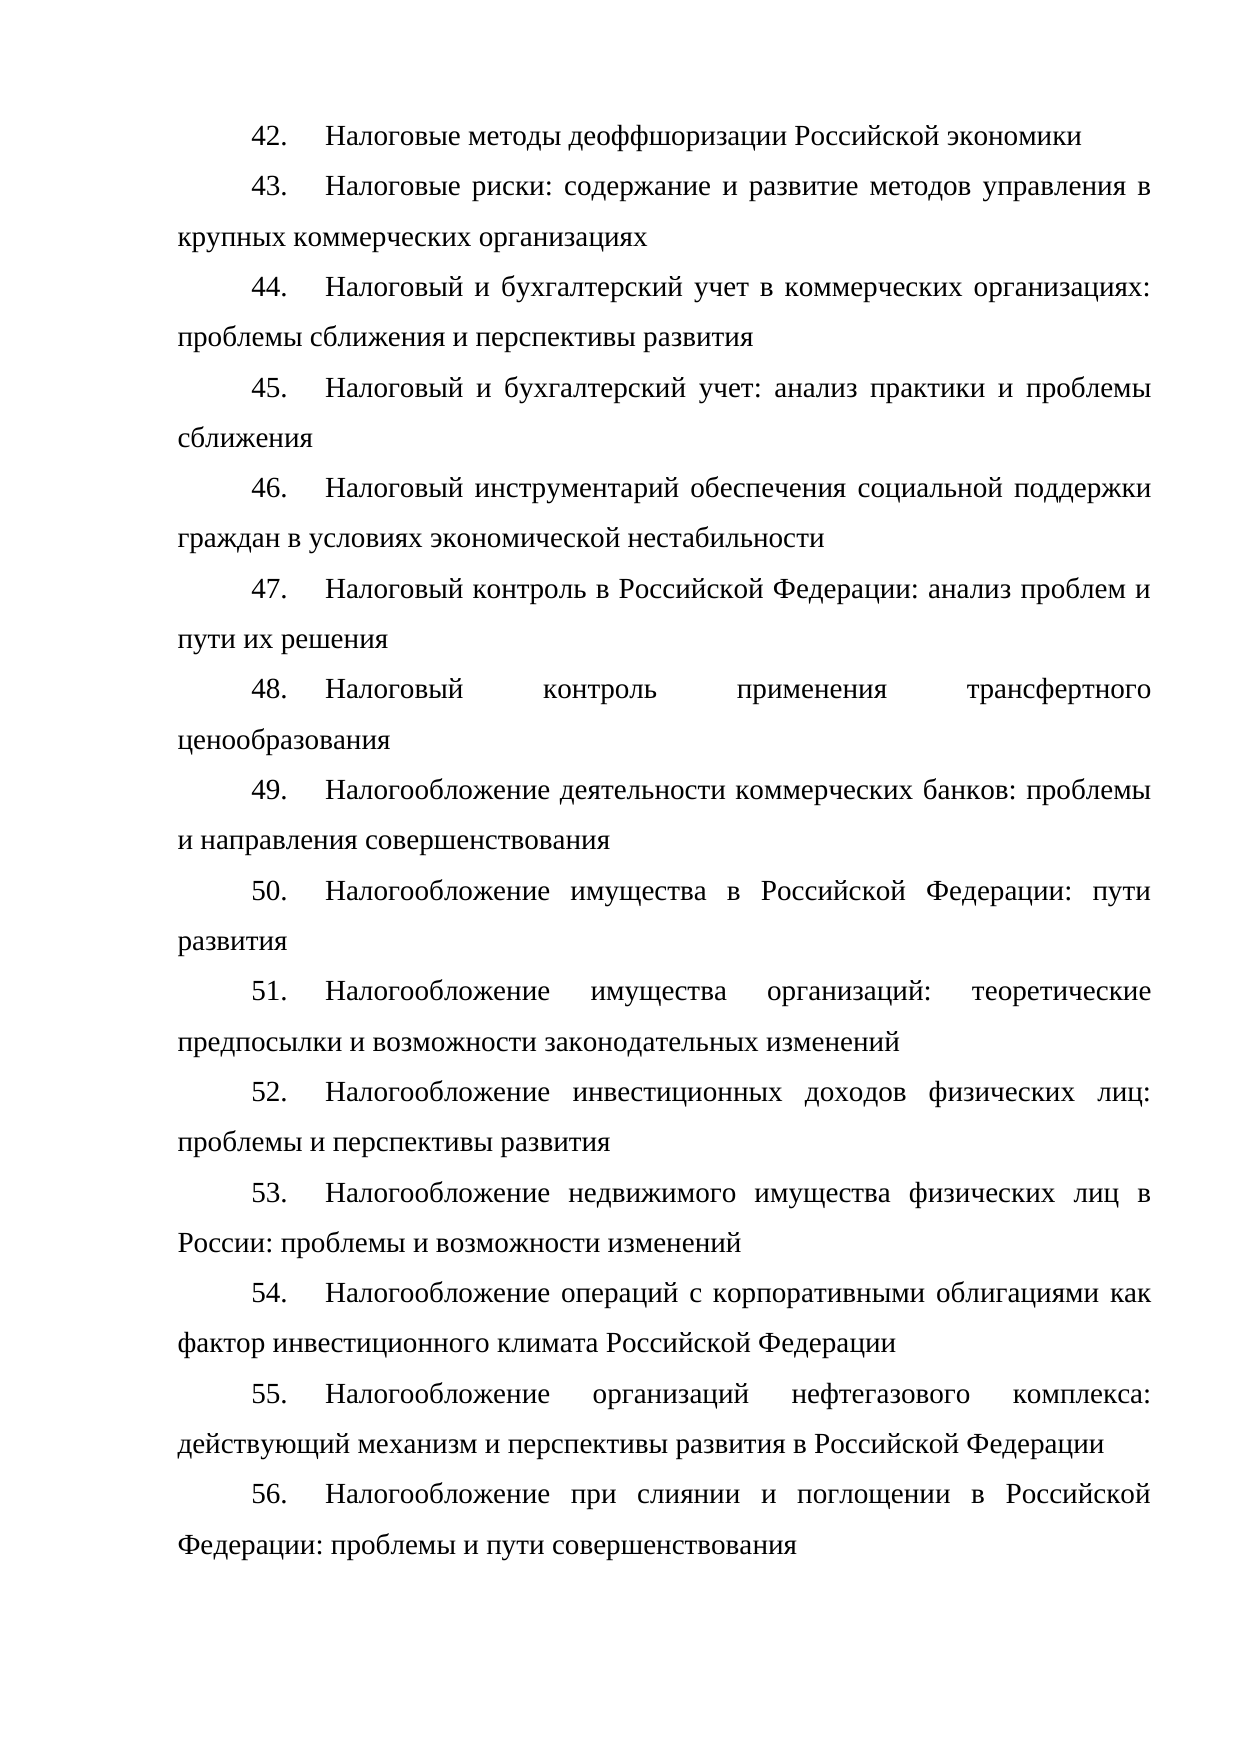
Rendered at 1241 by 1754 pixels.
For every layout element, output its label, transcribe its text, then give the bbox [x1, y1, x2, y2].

list Налоговый инструментарий обеспечения социальной поддержки граждан в условиях экономической нестабильности [177, 470, 1152, 554]
list Налоговые методы деоффшоризации Российской экономики [177, 118, 1152, 152]
list Налогообложение при слиянии и поглощении в Российской Федерации: проблемы и пути совершенствования [177, 1477, 1152, 1560]
list Налоговый контроль в Российской Федерации: анализ проблем и пути их решения [177, 571, 1152, 655]
list Налоговый и бухгалтерский учет в коммерческих организациях: проблемы сближения и перспективы развития [177, 269, 1152, 353]
list Налоговые риски: содержание и развитие методов управления в крупных коммерческих организациях [177, 168, 1152, 252]
list Налогообложение инвестиционных доходов физических лиц: проблемы и перспективы развития [177, 1074, 1152, 1158]
list Налоговый контроль применения трансфертного ценообразования [177, 672, 1152, 755]
list Налогообложение имущества организаций: теоретические предпосылки и возможности законодательных изменений [177, 973, 1152, 1057]
list Налогообложение деятельности коммерческих банков: проблемы и направления совершенствования [177, 772, 1152, 856]
list Налогообложение операций с корпоративными облигациями как фактор инвестиционного климата Российской Федерации [177, 1275, 1152, 1359]
list Налоговый и бухгалтерский учет: анализ практики и проблемы сближения [177, 370, 1152, 453]
list Налогообложение организаций нефтегазового комплекса: действующий механизм и перспективы развития в Российской Федерации [177, 1376, 1152, 1460]
list Налогообложение недвижимого имущества физических лиц в России: проблемы и возможности изменений [177, 1175, 1152, 1258]
list Налогообложение имущества в Российской Федерации: пути развития [177, 873, 1152, 957]
